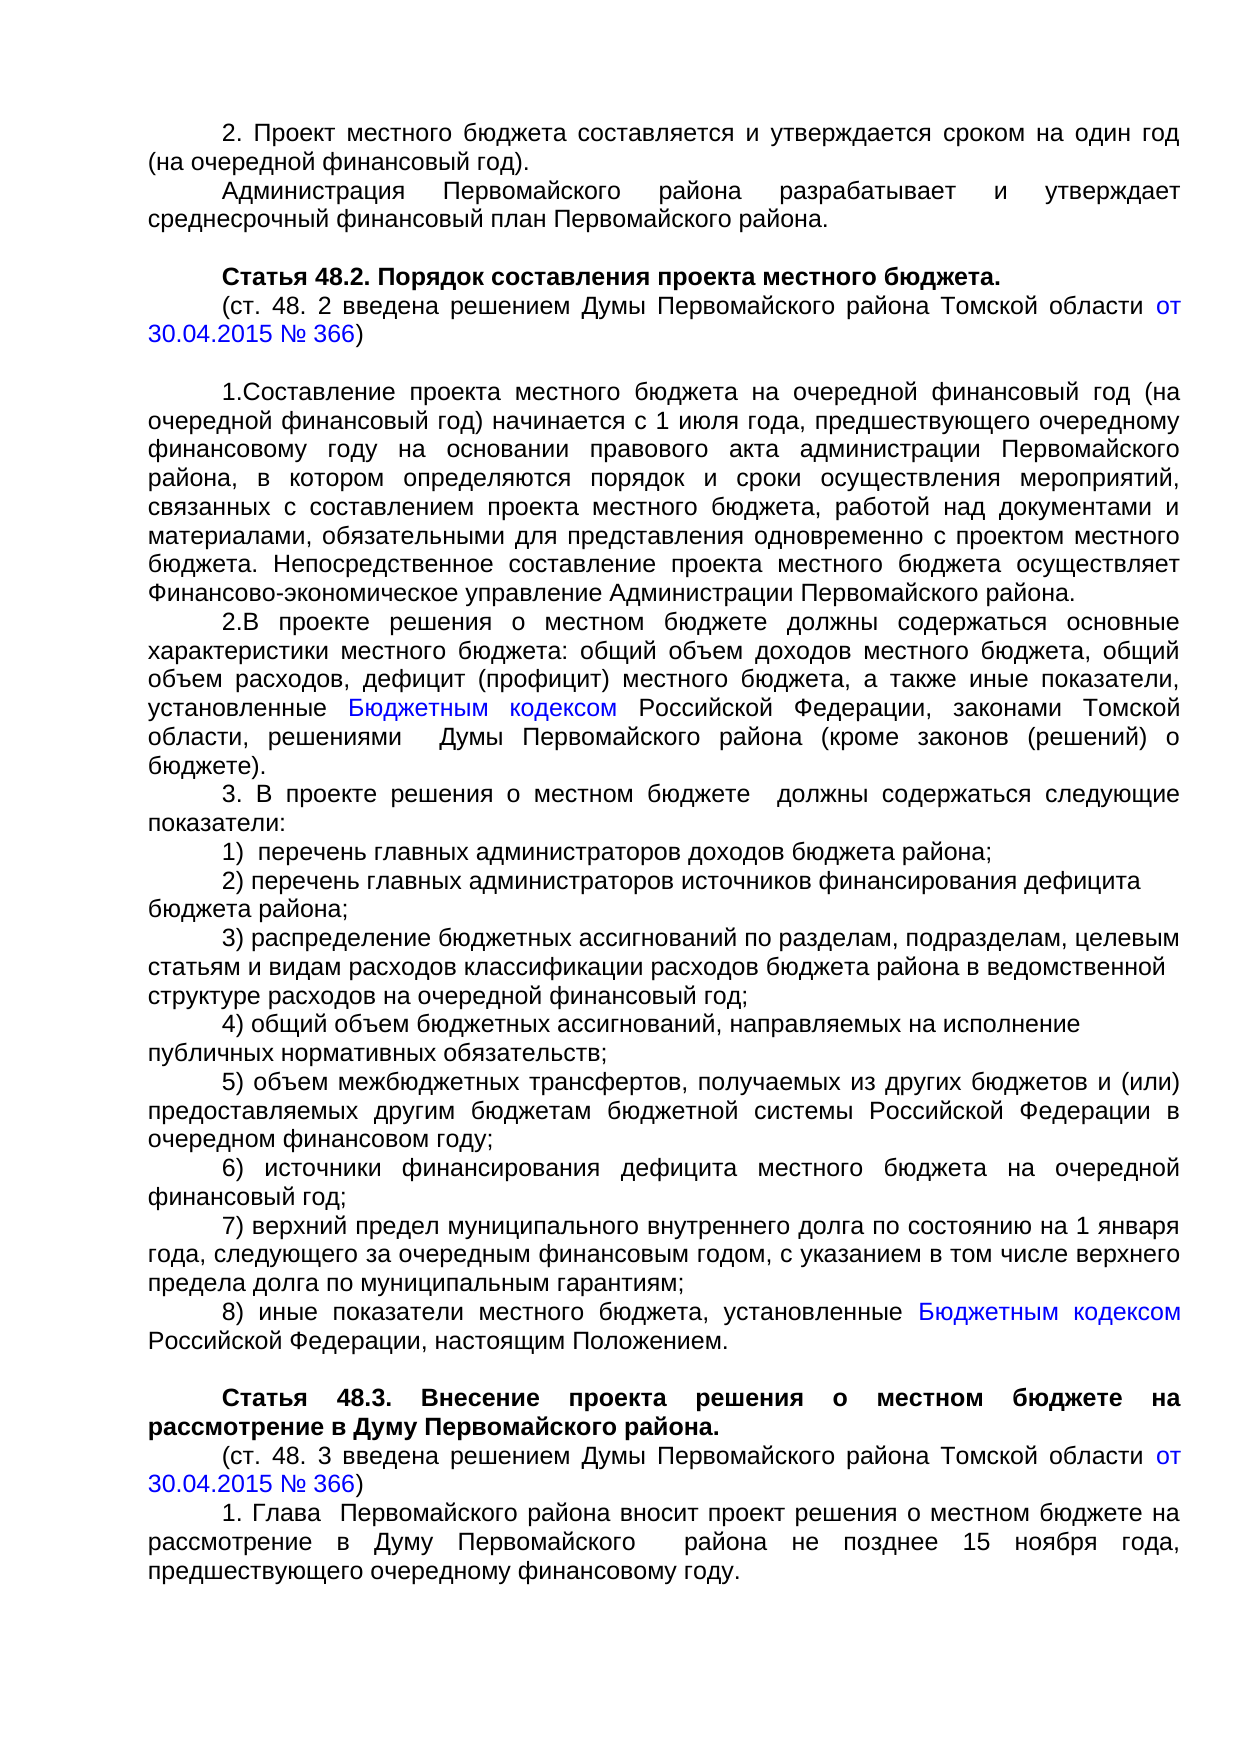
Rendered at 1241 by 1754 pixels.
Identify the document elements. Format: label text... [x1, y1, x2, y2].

text Администрация Первомайского района разрабатывает и утверждает среднесрочный финансовый план Первомайского района. [148, 176, 1181, 233]
text 6) источники финансирования дефицита местного бюджета на очередной финансовый год; [148, 1153, 1181, 1211]
text 3. В проекте решения о местном бюджете должны содержаться следующие показатели: [148, 779, 1181, 837]
text 5) объем межбюджетных трансфертов, получаемых из других бюджетов и (или) предоставляемых другим бюджетам бюджетной системы Российской Федерации в очередном финансовом году; [148, 1067, 1181, 1153]
text 1.Составление проекта местного бюджета на очередной финансовый год (на очередной финансовый год) начинается с 1 июля года, предшествующего очередному финансовому году на основании правового акта администрации Первомайского района, в котором определяются порядок и сроки осуществления мероприятий, связанных с составлением проекта местного бюджета, работой над документами и материалами, обязательными для представления одновременно с проектом местного бюджета. Непосредственное составление проекта местного бюджета осуществляет Финансово-экономическое управление Администрации Первомайского района. [148, 377, 1181, 607]
text 2.В проекте решения о местном бюджете должны содержаться основные характеристики местного бюджета: общий объем доходов местного бюджета, общий объем расходов, дефицит (профицит) местного бюджета, а также иные показатели, установленные Бюджетным кодексом Российской Федерации, законами Томской области, решениями Думы Первомайского района (кроме законов (решений) о бюджете). [148, 607, 1181, 779]
text 3) распределение бюджетных ассигнований по разделам, подразделам, целевым статьям и видам расходов классификации расходов бюджета района в ведомственной структуре расходов на очередной финансовый год; [148, 923, 1181, 1009]
text 2. Проект местного бюджета составляется и утверждается сроком на один год (на очередной финансовый год). [148, 118, 1181, 176]
text Статья 48.3. Внесение проекта решения о местном бюджете на рассмотрение в Думу Первомайского района. [148, 1383, 1181, 1441]
text 2) перечень главных администраторов источников финансирования дефицита бюджета района; [148, 866, 1181, 923]
text 1) перечень главных администраторов доходов бюджета района; [148, 837, 1181, 866]
text Статья 48.2. Порядок составления проекта местного бюджета. [148, 262, 1181, 291]
text 1. Глава Первомайского района вносит проект решения о местном бюджете на рассмотрение в Думу Первомайского района не позднее 15 ноября года, предшествующего очередному финансовому году. [148, 1498, 1181, 1584]
text 8) иные показатели местного бюджета, установленные Бюджетным кодексом Российской Федерации, настоящим Положением. [148, 1297, 1181, 1354]
text 4) общий объем бюджетных ассигнований, направляемых на исполнение публичных нормативных обязательств; [148, 1009, 1181, 1067]
text (ст. 48. 2 введена решением Думы Первомайского района Томской области от 30.04.2015 № 366) [148, 291, 1181, 348]
text 7) верхний предел муниципального внутреннего долга по состоянию на 1 января года, следующего за очередным финансовым годом, с указанием в том числе верхнего предела долга по муниципальным гарантиям; [148, 1211, 1181, 1297]
text (ст. 48. 3 введена решением Думы Первомайского района Томской области от 30.04.2015 № 366) [148, 1441, 1181, 1498]
